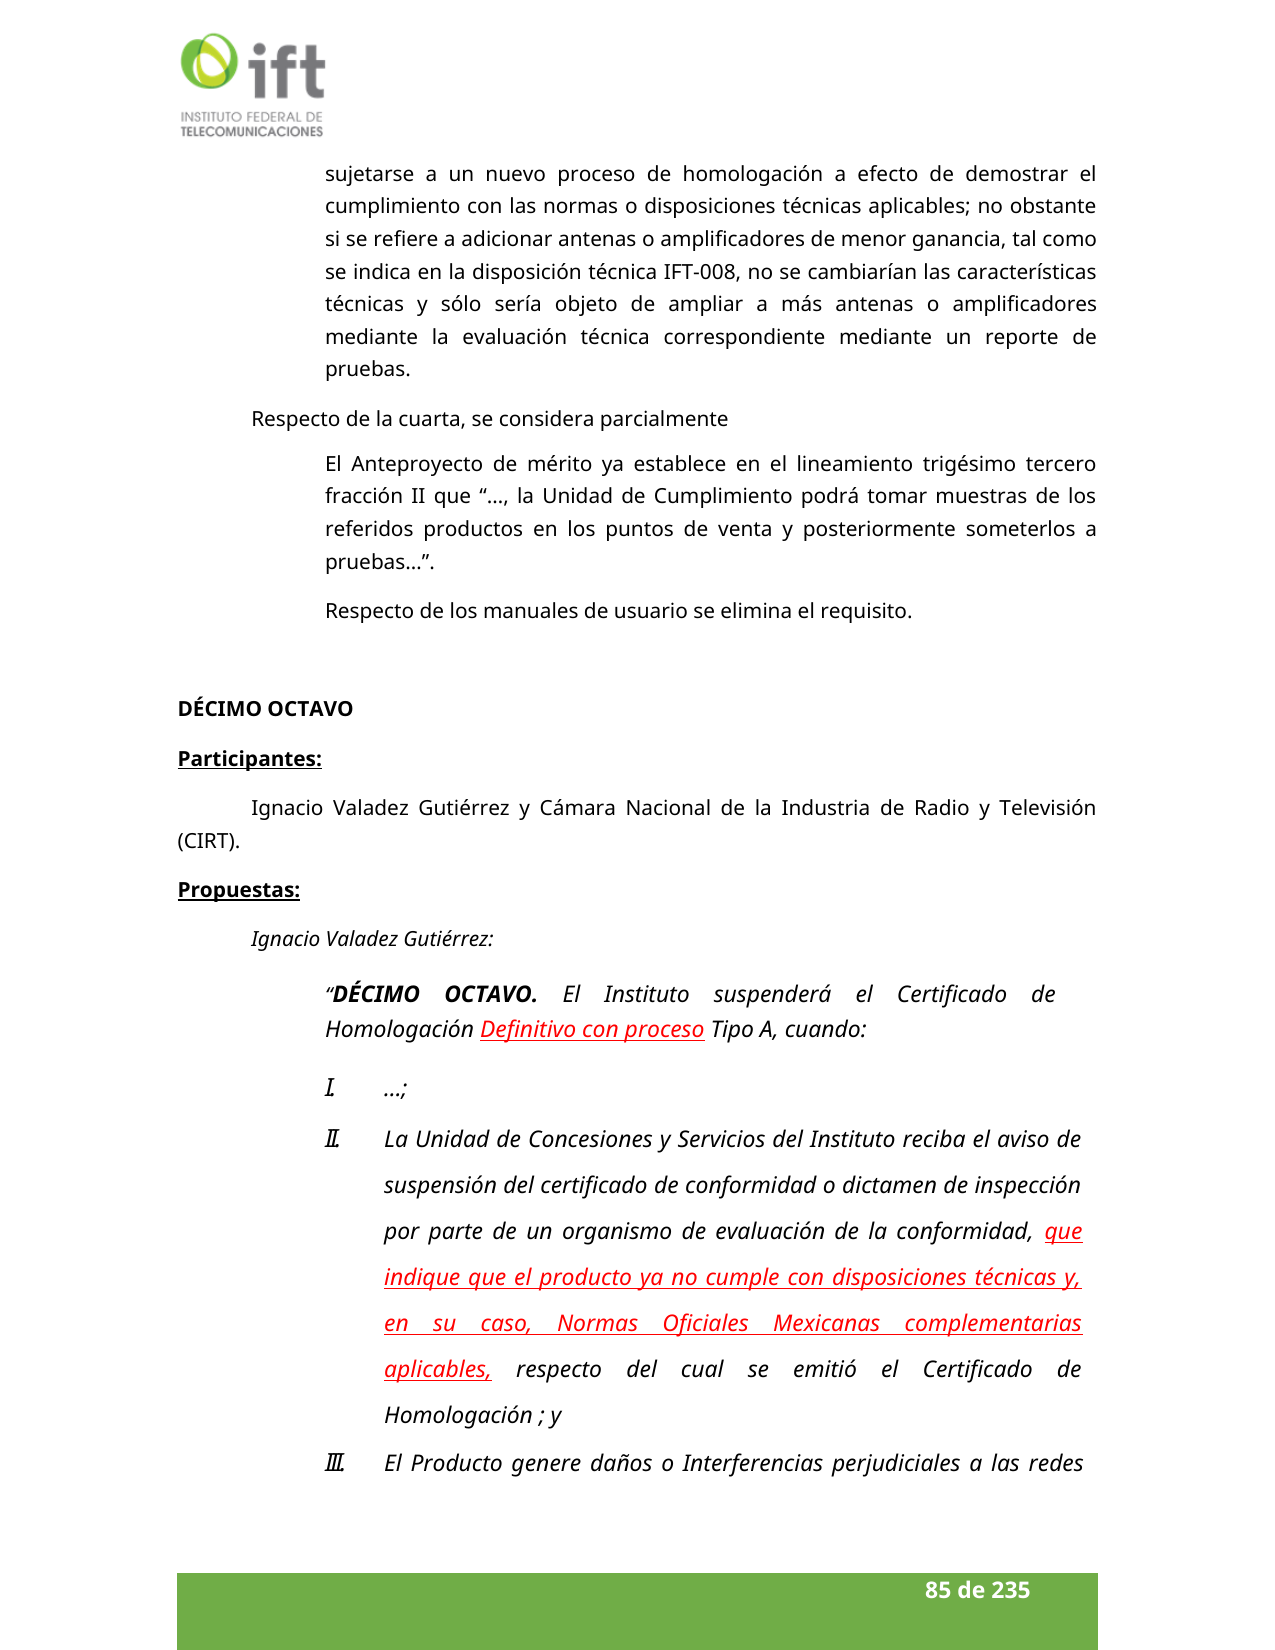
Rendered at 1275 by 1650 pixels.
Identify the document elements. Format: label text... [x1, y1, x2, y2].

text Respecto de la cuarta, se considera parcialmente [177, 404, 1098, 432]
text Propuestas: [177, 875, 1098, 903]
text Participantes: [177, 744, 1098, 772]
text “DÉCIMO OCTAVO. El Instituto suspenderá el Certificado de Homologación Definitivo con proceso Tipo A, cuando: [325, 978, 1059, 1044]
subtitle DÉCIMO OCTAVO [177, 694, 1098, 723]
text El Anteproyecto de mérito ya establece en el lineamiento trigésimo tercero fracción II que “…, la Unidad de Cumplimiento podrá tomar muestras de los referidos productos en los puntos de venta y posteriormente someterlos a pruebas…”. [325, 449, 1098, 575]
list …; [325, 1070, 1085, 1104]
list La Unidad de Concesiones y Servicios del Instituto reciba el aviso de suspensión del certificado de conformidad o dictamen de inspección por parte de un organismo de evaluación de la conformidad, que indique que el producto ya no cumple con disposiciones técnicas y, en su caso, Normas Oficiales Mexicanas complementarias aplicables, respecto del cual se emitió el Certificado de Homologación ; y [325, 1121, 1085, 1430]
text Ignacio Valadez Gutiérrez y Cámara Nacional de la Industria de Radio y Televisión (CIRT). [177, 793, 1098, 854]
text Ignacio Valadez Gutiérrez: [251, 924, 1098, 953]
picture [177, 27, 334, 145]
text Respecto de los manuales de usuario se elimina el requisito. [325, 596, 1098, 624]
